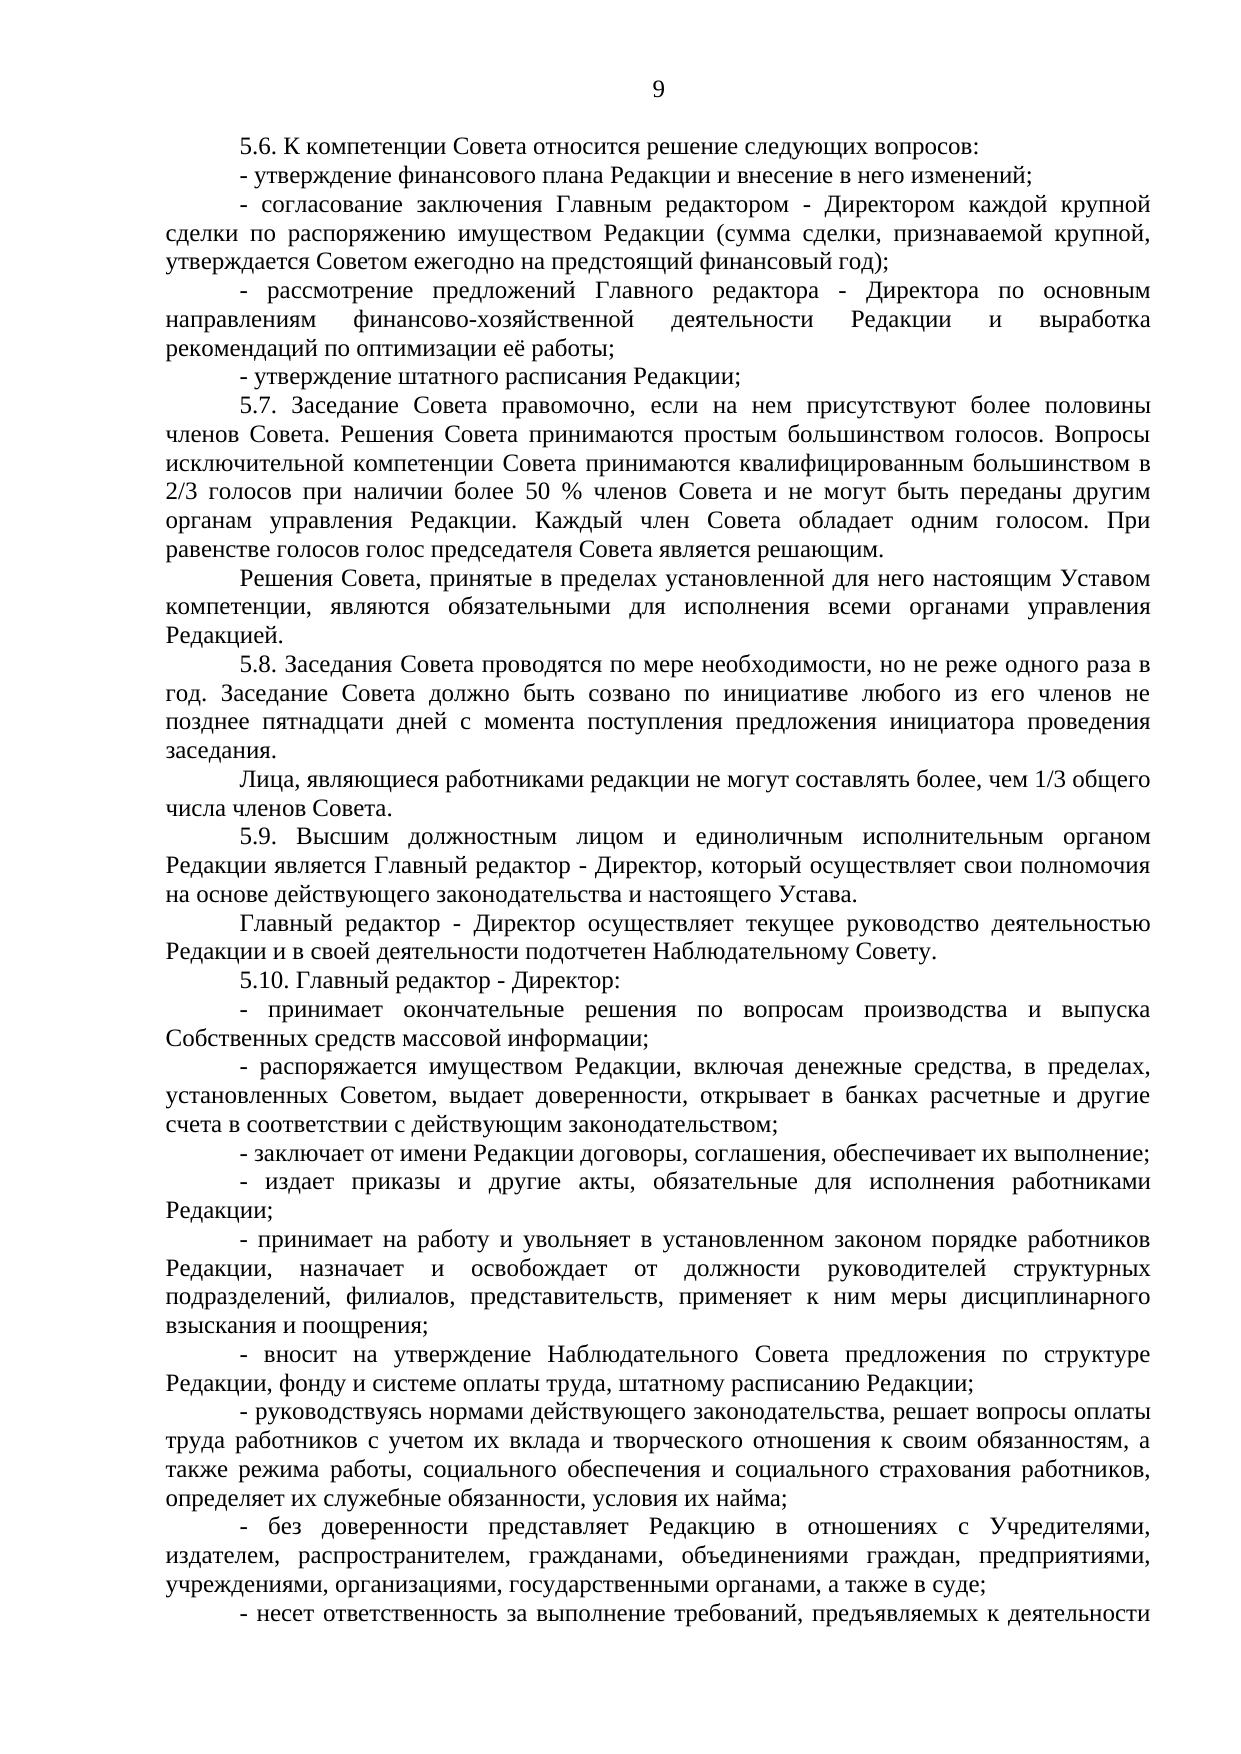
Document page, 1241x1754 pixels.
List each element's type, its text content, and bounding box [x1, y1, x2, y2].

text - распоряжается имуществом Редакции, включая денежные средства, в пределах, установленных Советом, выдает доверенности, открывает в банках расчетные и другие счета в соответствии с действующим законодательством; [165, 1051, 1152, 1138]
text - утверждение финансового плана Редакции и внесение в него изменений; [165, 160, 1152, 189]
text - руководствуясь нормами действующего законодательства, решает вопросы оплаты труда работников с учетом их вклада и творческого отношения к своим обязанностям, а также режима работы, социального обеспечения и социального страхования работников, определяет их служебные обязанности, условия их найма; [165, 1396, 1152, 1511]
text Главный редактор - Директор осуществляет текущее руководство деятельностью Редакции и в своей деятельности подотчетен Наблюдательному Совету. [165, 908, 1152, 965]
text 5.8. Заседания Совета проводятся по мере необходимости, но не реже одного раза в год. Заседание Совета должно быть созвано по инициативе любого из его членов не позднее пятнадцати дней с момента поступления предложения инициатора проведения заседания. [165, 649, 1152, 764]
text - принимает окончательные решения по вопросам производства и выпуска Собственных средств массовой информации; [165, 994, 1152, 1051]
text - заключает от имени Редакции договоры, соглашения, обеспечивает их выполнение; [165, 1138, 1152, 1166]
text Решения Совета, принятые в пределах установленной для него настоящим Уставом компетенции, являются обязательными для исполнения всеми органами управления Редакцией. [165, 563, 1152, 649]
text 5.7. Заседание Совета правомочно, если на нем присутствуют более половины членов Совета. Решения Совета принимаются простым большинством голосов. Вопросы исключительной компетенции Совета принимаются квалифицированным большинством в 2/3 голосов при наличии более 50 % членов Совета и не могут быть переданы другим органам управления Редакции. Каждый член Совета обладает одним голосом. При равенстве голосов голос председателя Совета является решающим. [165, 390, 1152, 563]
text - вносит на утверждение Наблюдательного Совета предложения по структуре Редакции, фонду и системе оплаты труда, штатному расписанию Редакции; [165, 1339, 1152, 1396]
text - издает приказы и другие акты, обязательные для исполнения работниками Редакции; [165, 1166, 1152, 1224]
text 5.9. Высшим должностным лицом и единоличным исполнительным органом Редакции является Главный редактор - Директор, который осуществляет свои полномочия на основе действующего законодательства и настоящего Устава. [165, 821, 1152, 908]
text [165, 1598, 1152, 1626]
text - согласование заключения Главным редактором - Директором каждой крупной сделки по распоряжению имуществом Редакции (сумма сделки, признаваемой крупной, утверждается Советом ежегодно на предстоящий финансовый год); [165, 189, 1152, 275]
text 5.10. Главный редактор - Директор: [165, 965, 1152, 994]
text - без доверенности представляет Редакцию в отношениях с Учредителями, издателем, распространителем, гражданами, объединениями граждан, предприятиями, учреждениями, организациями, государственными органами, а также в суде; [165, 1511, 1152, 1598]
text 5.6. К компетенции Совета относится решение следующих вопросов: [165, 131, 1152, 160]
text - утверждение штатного расписания Редакции; [165, 361, 1152, 390]
text - принимает на работу и увольняет в установленном законом порядке работников Редакции, назначает и освобождает от должности руководителей структурных подразделений, филиалов, представительств, применяет к ним меры дисциплинарного взыскания и поощрения; [165, 1224, 1152, 1339]
text Лица, являющиеся работниками редакции не могут составлять более, чем 1/3 общего числа членов Совета. [165, 764, 1152, 821]
text - рассмотрение предложений Главного редактора - Директора по основным направлениям финансово-хозяйственной деятельности Редакции и выработка рекомендаций по оптимизации её работы; [165, 275, 1152, 361]
